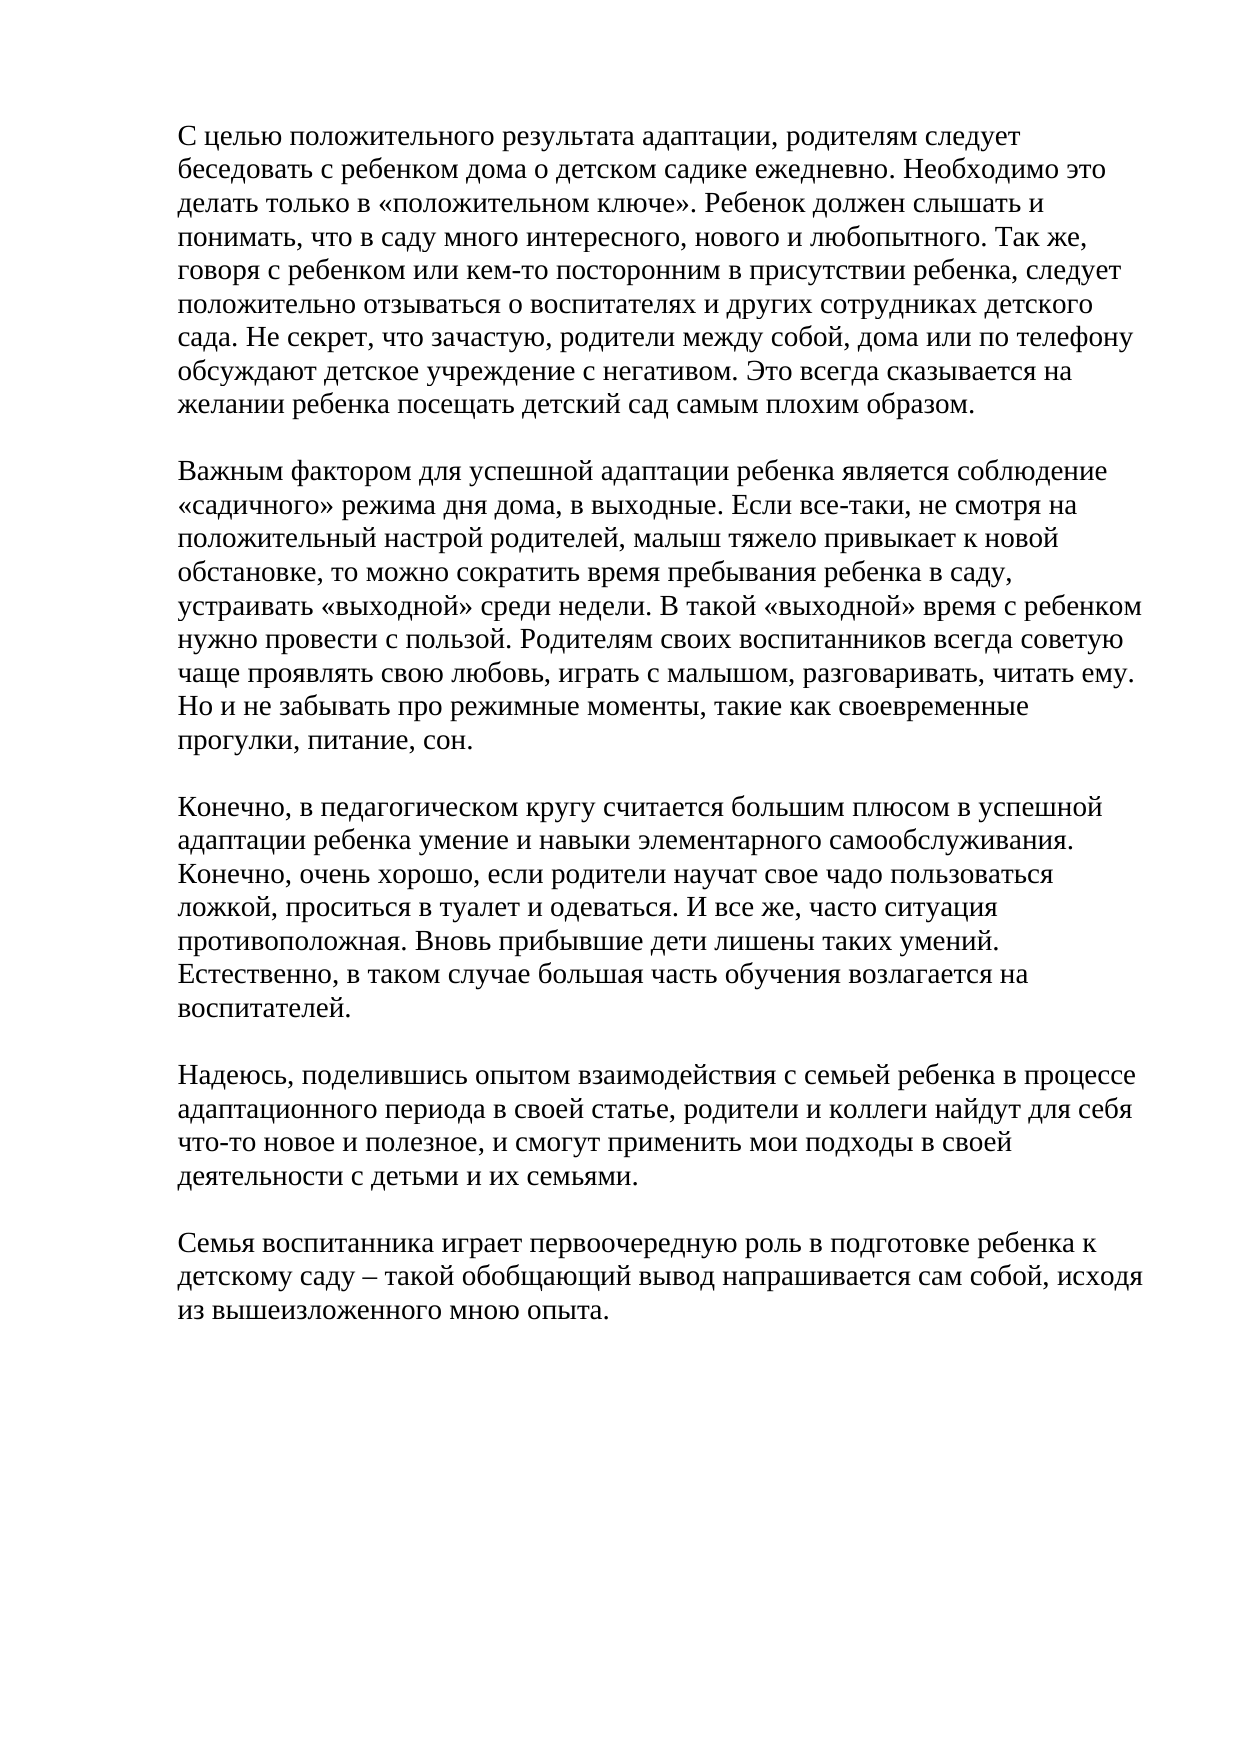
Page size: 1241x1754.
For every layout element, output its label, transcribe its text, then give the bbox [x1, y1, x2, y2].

text С целью положительного результата адаптации, родителям следует беседовать с ребенком дома о детском садике ежедневно. Необходимо это делать только в «положительном ключе». Ребенок должен слышать и понимать, что в саду много интересного, нового и любопытного. Так же, говоря с ребенком или кем-то посторонним в присутствии ребенка, следует положительно отзываться о воспитателях и других сотрудниках детского сада. Не секрет, что зачастую, родители между собой, дома или по телефону обсуждают детское учреждение с негативом. Это всегда сказывается на желании ребенка посещать детский сад самым плохим образом. Важным фактором для успешной адаптации ребенка является соблюдение «садичного» режима дня дома, в выходные. Если все-таки, не смотря на положительный настрой родителей, малыш тяжело привыкает к новой обстановке, то можно сократить время пребывания ребенка в саду, устраивать «выходной» среди недели. В такой «выходной» время с ребенком нужно провести с пользой. Родителям своих воспитанников всегда советую чаще проявлять свою любовь, играть с малышом, разговаривать, читать ему. Но и не забывать про режимные моменты, такие как своевременные прогулки, питание, сон. Конечно, в педагогическом кругу считается большим плюсом в успешной адаптации ребенка умение и навыки элементарного самообслуживания. Конечно, очень хорошо, если родители научат свое чадо пользоваться ложкой, проситься в туалет и одеваться. И все же, часто ситуация противоположная. Вновь прибывшие дети лишены таких умений. Естественно, в таком случае большая часть обучения возлагается на воспитателей. Надеюсь, поделившись опытом взаимодействия с семьей ребенка в процессе адаптационного периода в своей статье, родители и коллеги найдут для себя что-то новое и полезное, и смогут применить мои подходы в своей деятельности с детьми и их семьями. Семья воспитанника играет первоочередную роль в подготовке ребенка к детскому саду – такой обобщающий вывод напрашивается сам собой, исходя из вышеизложенного мною опыта. [177, 118, 1152, 1326]
